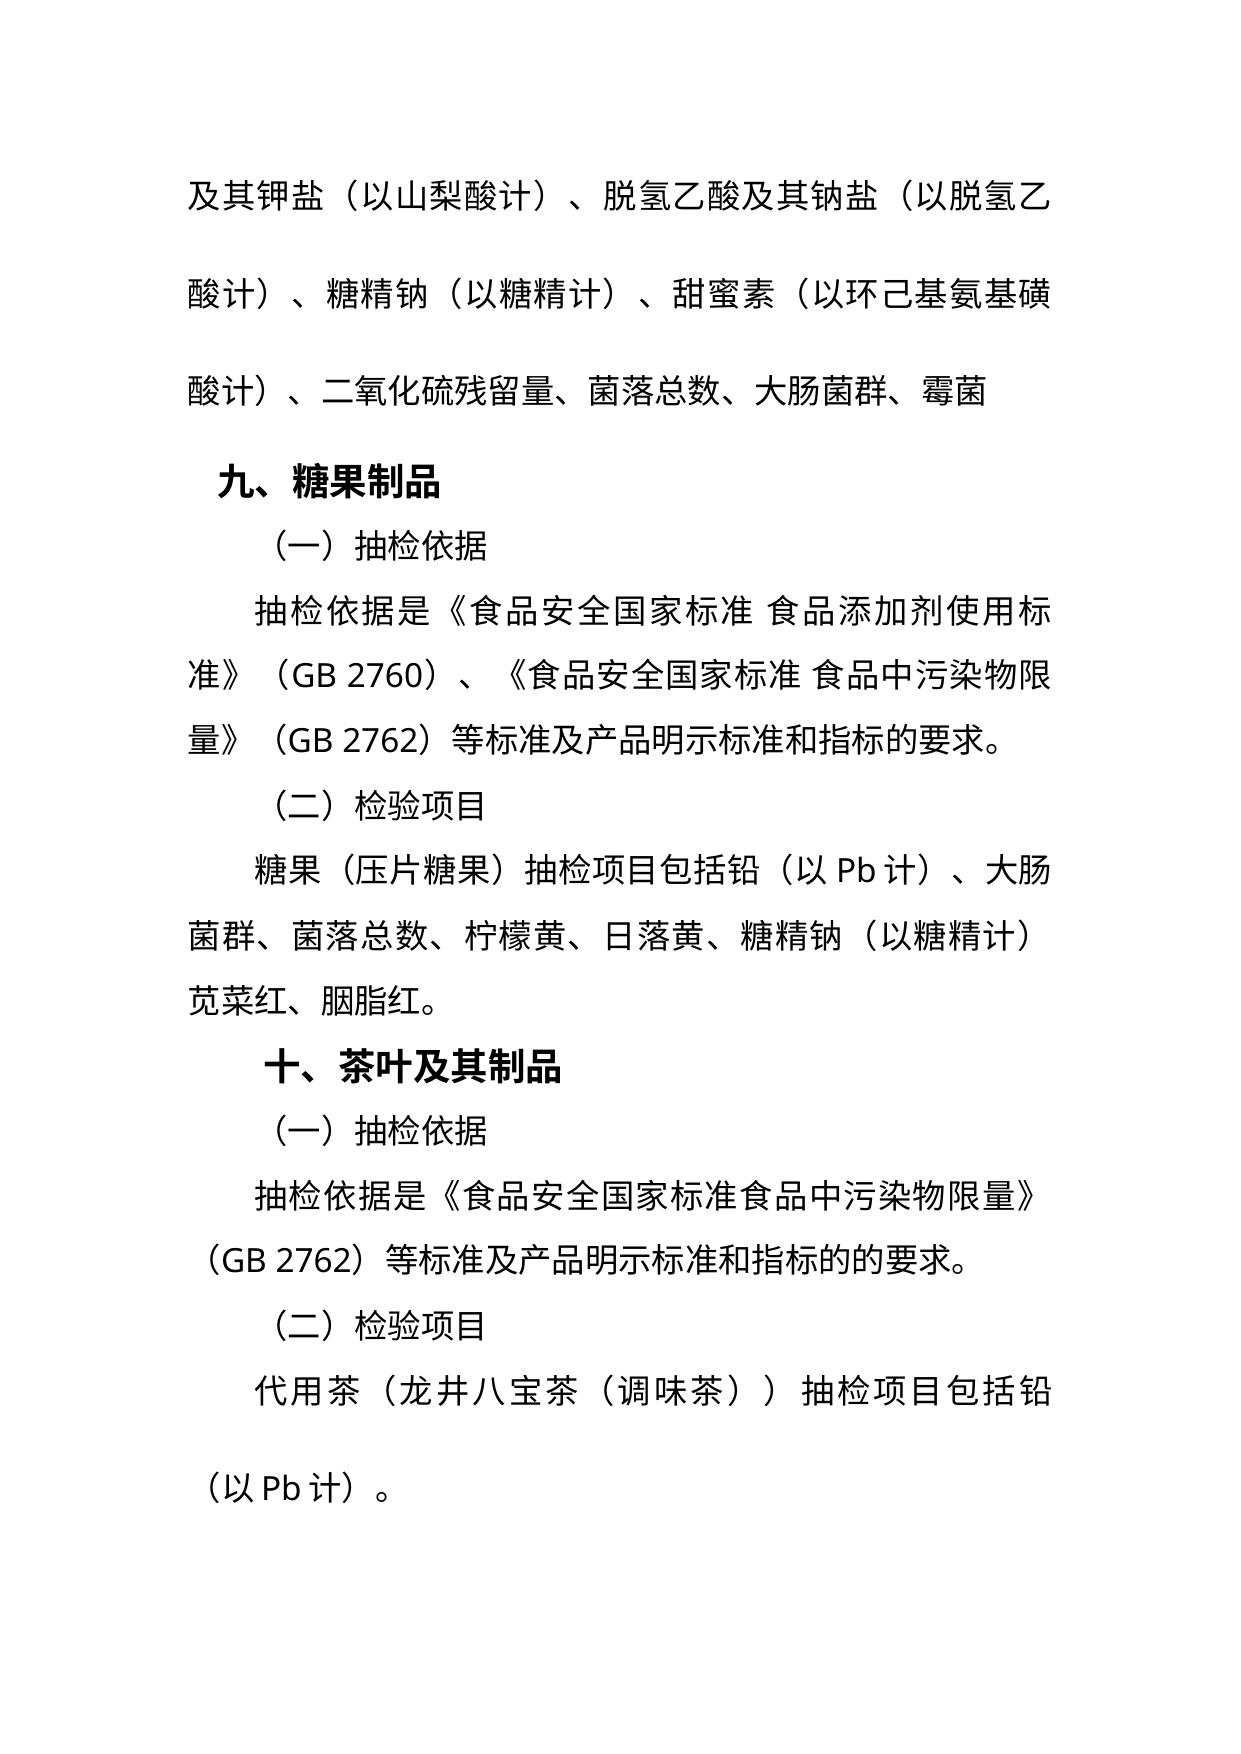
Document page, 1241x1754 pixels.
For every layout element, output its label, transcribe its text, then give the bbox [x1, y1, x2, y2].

text 抽检依据是《食品安全国家标准 食品添加剂使用标准》（GB 2760）、《食品安全国家标准 食品中污染物限量》（GB 2762）等标准及产品明示标准和指标的要求。 [187, 576, 1053, 771]
text 糖果（压片糖果）抽检项目包括铅（以Pb计）、大肠菌群、菌落总数、柠檬黄、日落黄、糖精钠（以糖精计）、苋菜红、胭脂红。 [187, 836, 1053, 1031]
text 九、糖果制品 [187, 446, 1053, 511]
text （二）检验项目 [187, 1291, 1053, 1356]
text 抽检依据是《食品安全国家标准食品中污染物限量》（GB 2762）等标准及产品明示标准和指标的的要求。 [187, 1161, 1053, 1291]
text 十、茶叶及其制品 [187, 1031, 1053, 1096]
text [187, 162, 1053, 422]
text （一）抽检依据 [254, 511, 1053, 576]
text （一）抽检依据 [187, 1096, 1053, 1161]
text （二）检验项目 [254, 771, 1053, 836]
text 代用茶（龙井八宝茶（调味茶））抽检项目包括铅（以Pb计）。 [187, 1356, 1053, 1518]
